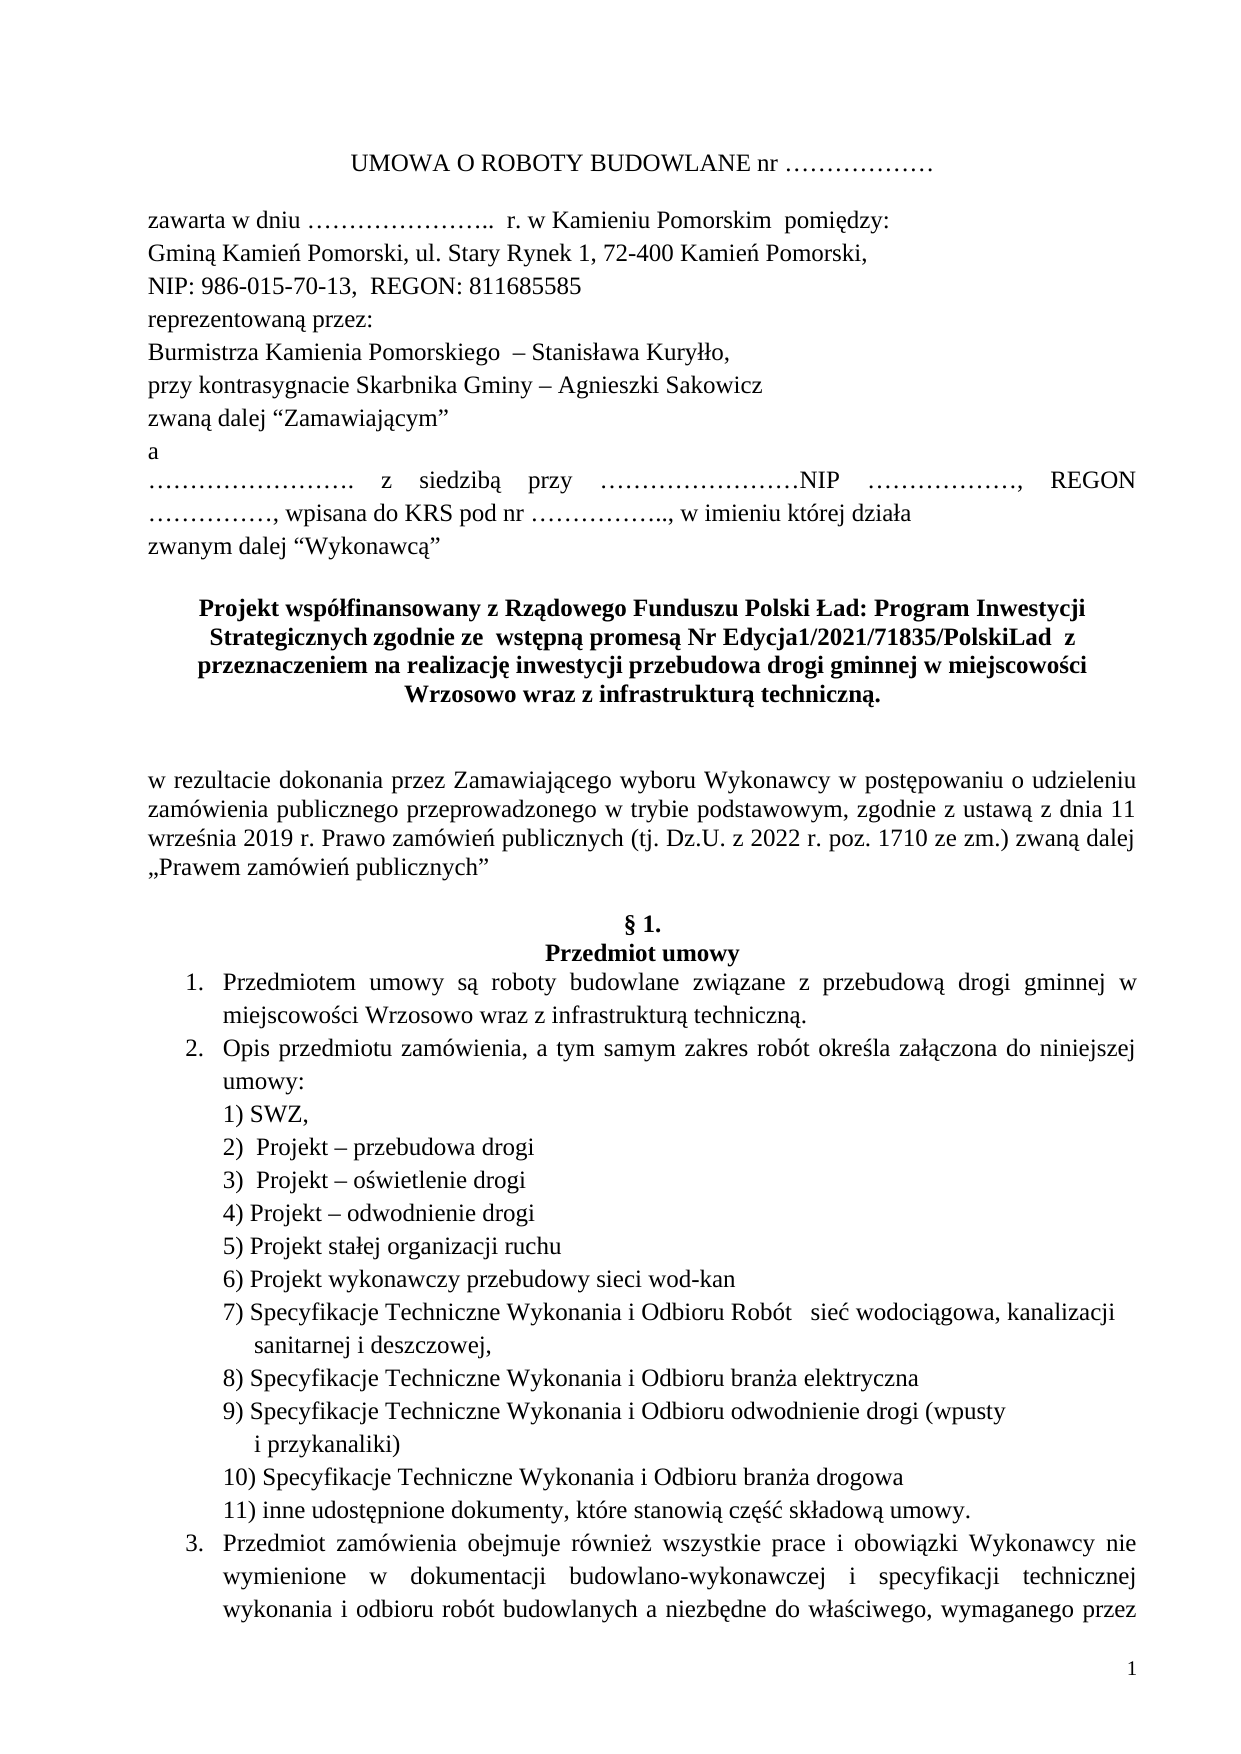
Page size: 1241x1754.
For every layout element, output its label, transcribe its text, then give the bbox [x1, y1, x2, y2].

text 11) inne udostępnione dokumenty, które stanowią część składową umowy. [223, 1495, 1137, 1524]
text 6) Projekt wykonawczy przebudowy sieci wod-kan [223, 1264, 1137, 1293]
text a [148, 436, 1137, 465]
text 9) Specyfikacje Techniczne Wykonania i Odbioru odwodnienie drogi (wpusty [223, 1396, 1137, 1425]
text 5) Projekt stałej organizacji ruchu [223, 1231, 1137, 1259]
text 8) Specyfikacje Techniczne Wykonania i Odbioru branża elektryczna [223, 1363, 1137, 1392]
text § 1. [148, 909, 1137, 938]
text przy kontrasygnacie Skarbnika Gminy – Agnieszki Sakowicz [148, 370, 1137, 399]
text 1) SWZ, [223, 1099, 1137, 1127]
text 3) Projekt – oświetlenie drogi [223, 1165, 1137, 1193]
text zwaną dalej “Zamawiającym” [148, 403, 1137, 432]
text ……………………. z siedzibą przy ……………………NIP ………………, REGON ……………, wpisana do KRS pod nr …………….., w imieniu której działa [148, 465, 1137, 527]
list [185, 1528, 1137, 1623]
text w rezultacie dokonania przez Zamawiającego wyboru Wykonawcy w postępowaniu o udzieleniu zamówienia publicznego przeprowadzonego w trybie podstawowym, zgodnie z ustawą z dnia 11 września 2019 r. Prawo zamówień publicznych (tj. Dz.U. z 2022 r. poz. 1710 ze zm.) zwaną dalej „Prawem zamówień publicznych” [148, 765, 1137, 880]
text 10) Specyfikacje Techniczne Wykonania i Odbioru branża drogowa [223, 1462, 1137, 1491]
text 2) Projekt – przebudowa drogi [223, 1132, 1137, 1161]
text i przykanaliki) [223, 1429, 1137, 1458]
text sanitarnej i deszczowej, [223, 1330, 1137, 1359]
text UMOWA O ROBOTY BUDOWLANE nr ……………… [148, 148, 1137, 176]
text zawarta w dniu ………………….. r. w Kamieniu Pomorskim pomiędzy: [148, 205, 1137, 234]
text Projekt współfinansowany z Rządowego Funduszu Polski Ład: Program Inwestycji Strategicznych zgodnie ze wstępną promesą Nr Edycja1/2021/71835/PolskiLad z przeznaczeniem na realizację inwestycji przebudowa drogi gminnej w miejscowości Wrzosowo wraz z infrastrukturą techniczną. [148, 593, 1137, 708]
text 4) Projekt – odwodnienie drogi [223, 1198, 1137, 1227]
text 7) Specyfikacje Techniczne Wykonania i Odbioru Robót sieć wodociągowa, kanalizacji [223, 1297, 1137, 1326]
text Przedmiot umowy [148, 938, 1137, 967]
text Burmistrza Kamienia Pomorskiego – Stanisława Kuryłło, [148, 337, 1137, 366]
text zwanym dalej “Wykonawcą” [148, 531, 1137, 560]
list Przedmiotem umowy są roboty budowlane związane z przebudową drogi gminnej w miejscowości Wrzosowo wraz z infrastrukturą techniczną. [185, 967, 1137, 1028]
list Opis przedmiotu zamówienia, a tym samym zakres robót określa załączona do niniejszej umowy: [185, 1033, 1137, 1094]
text NIP: 986-015-70-13, REGON: 811685585 [148, 271, 1137, 300]
text Gminą Kamień Pomorski, ul. Stary Rynek 1, 72-400 Kamień Pomorski, [148, 238, 1137, 267]
text reprezentowaną przez: [148, 304, 1137, 333]
